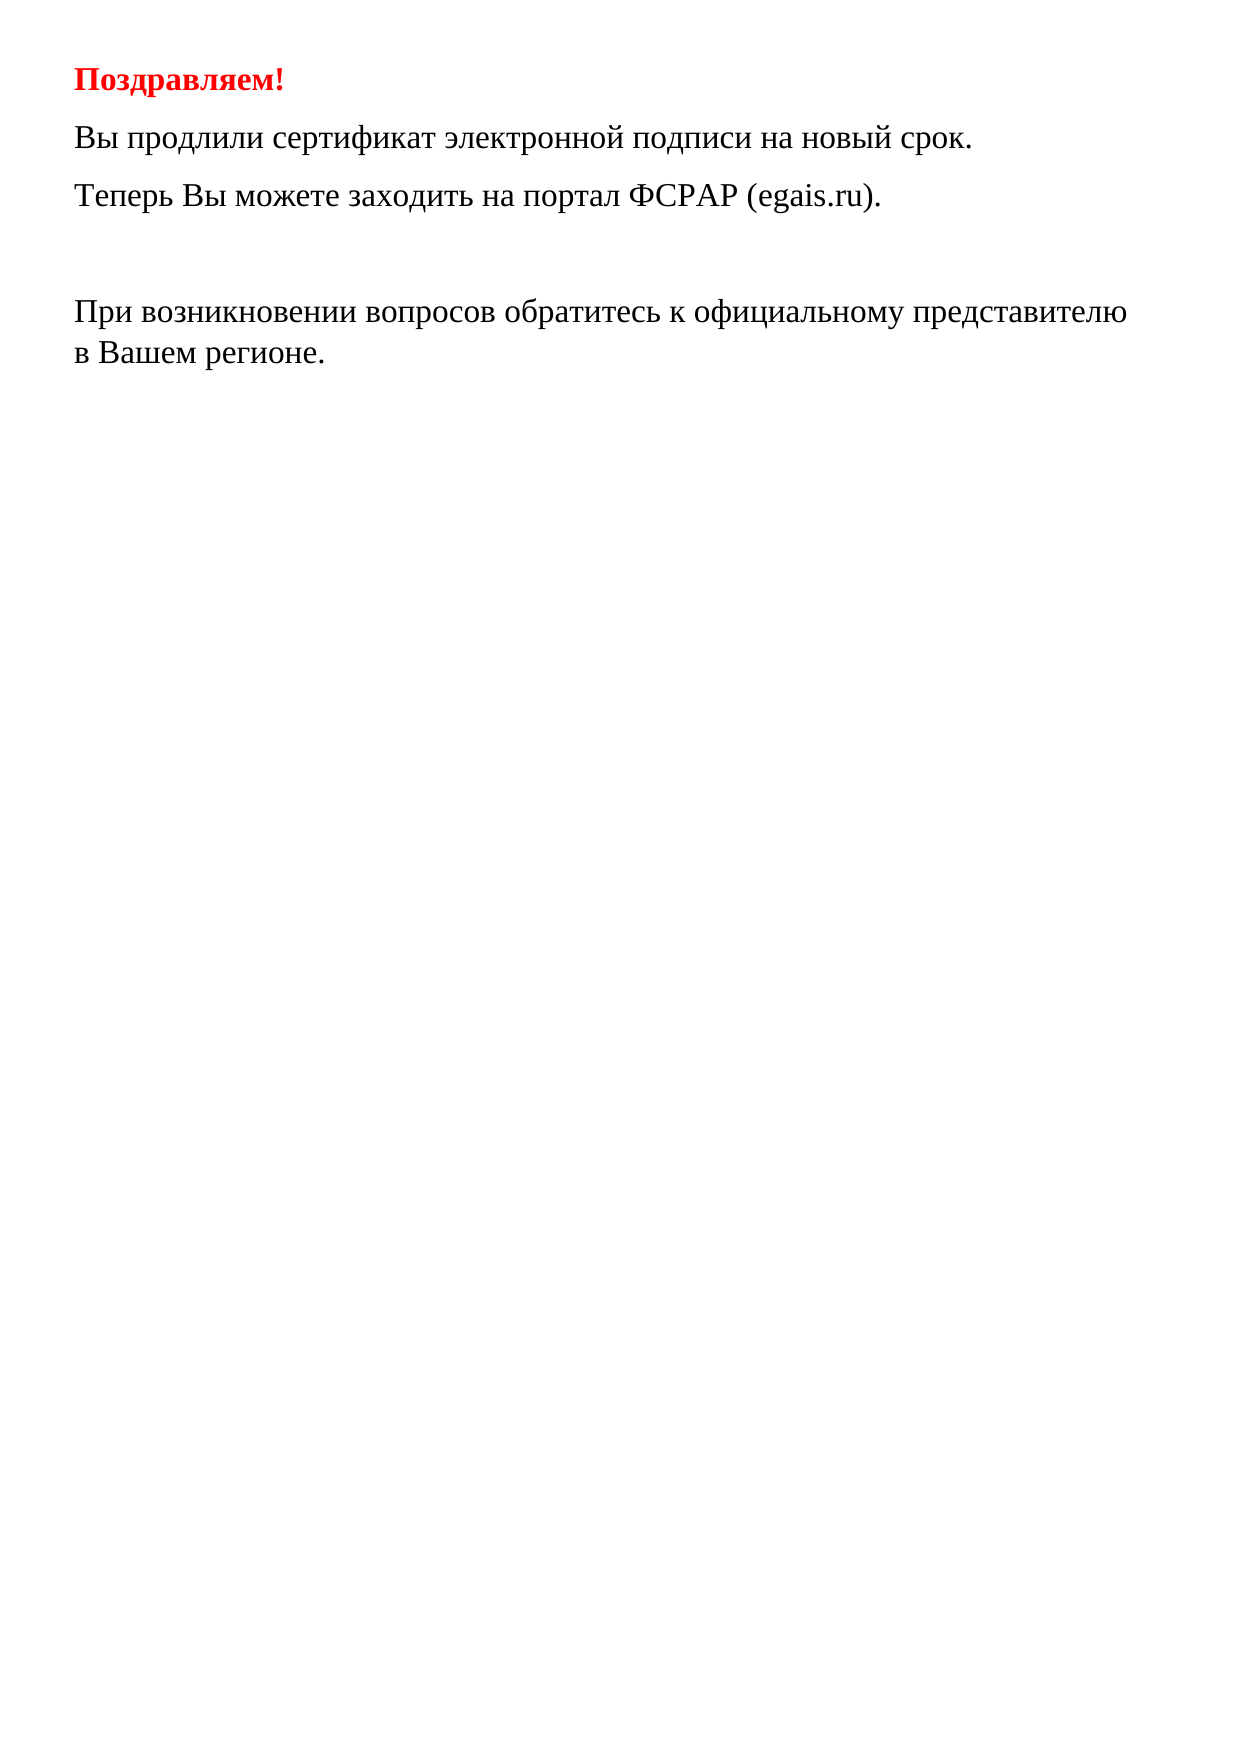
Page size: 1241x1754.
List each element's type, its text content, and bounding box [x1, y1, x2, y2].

text Теперь Вы можете заходить на портал ФСРАР (egais.ru). [74, 175, 1152, 213]
text Поздравляем! [74, 59, 1152, 97]
text При возникновении вопросов обратитесь к официальному представителю в Вашем регионе. [74, 291, 1152, 371]
text Вы продлили сертификат электронной подписи на новый срок. [74, 117, 1152, 156]
